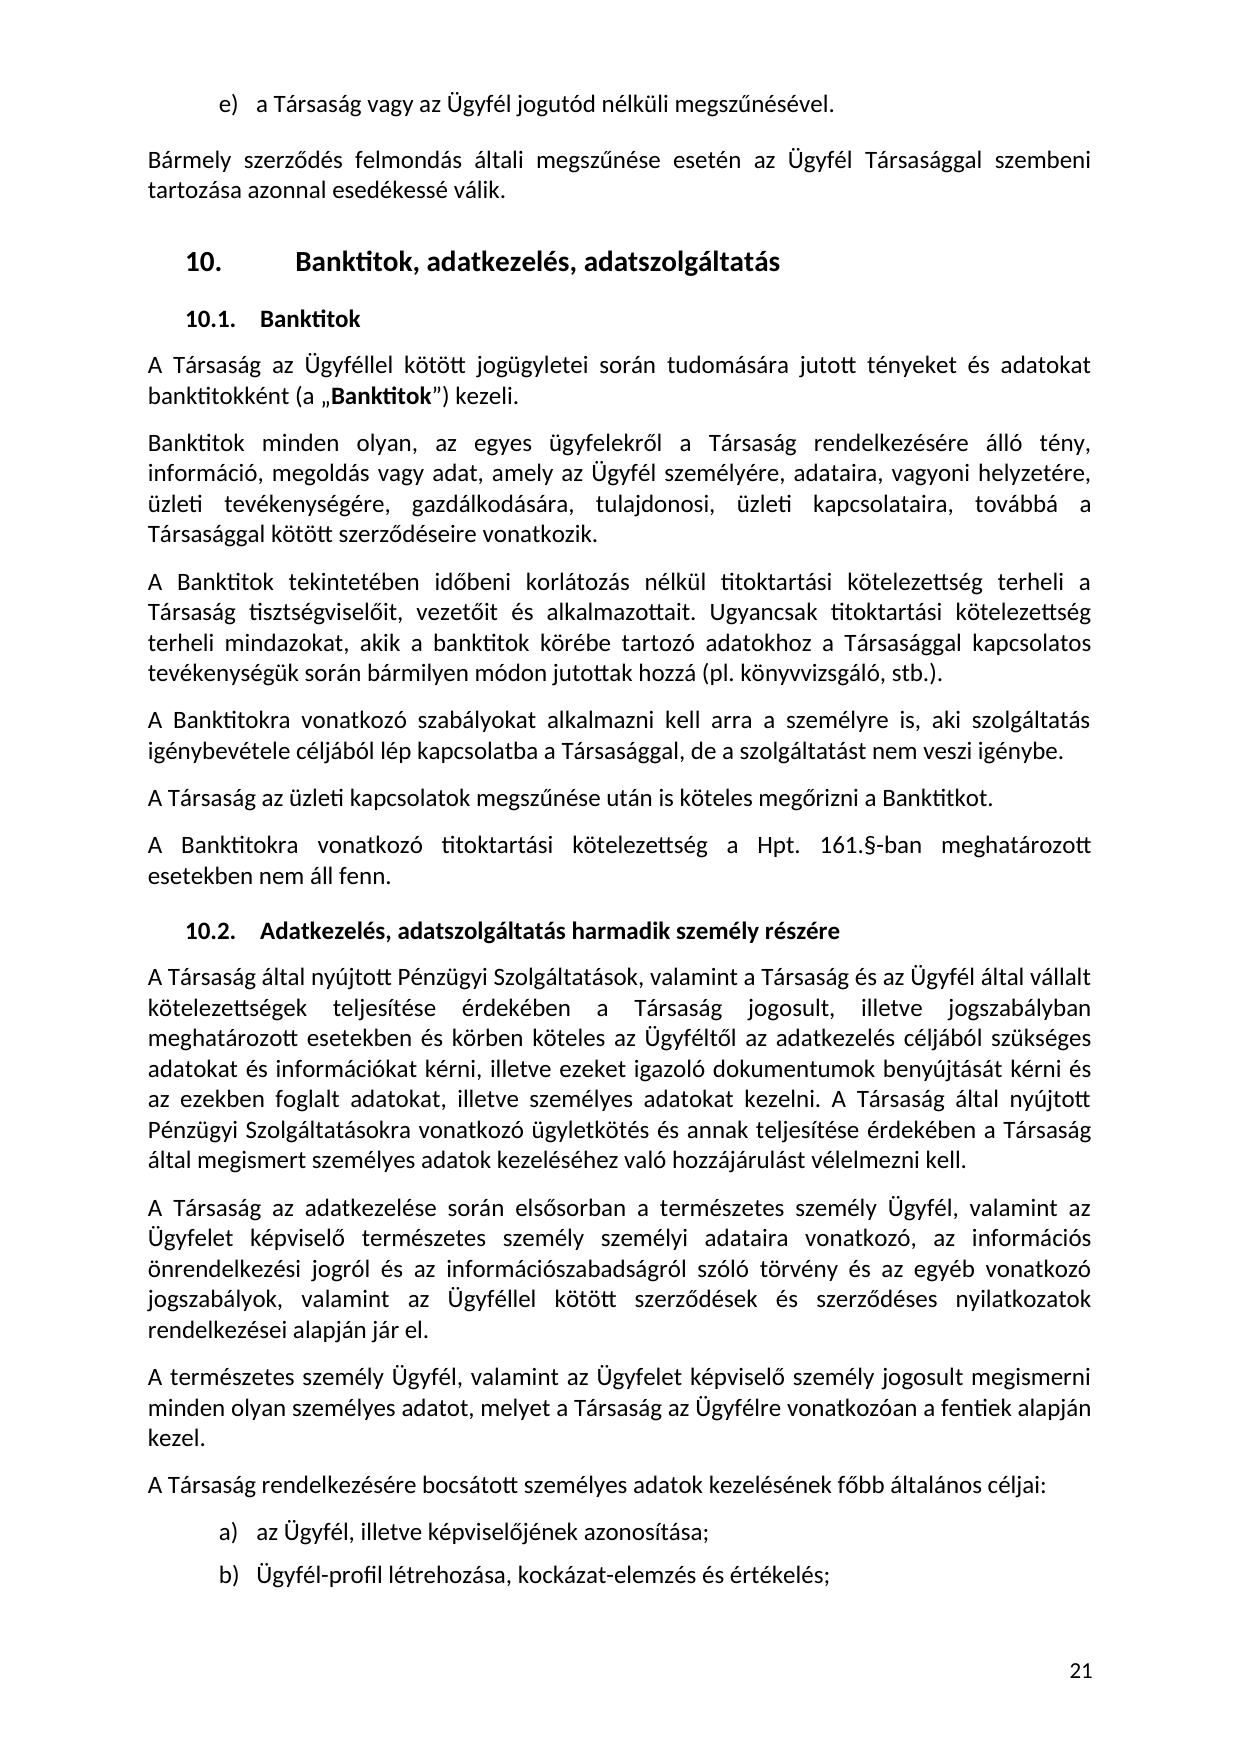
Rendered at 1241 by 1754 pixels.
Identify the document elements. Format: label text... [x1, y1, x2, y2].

text A Társaság az adatkezelése során elsősorban a természetes személy Ügyfél, valamint az Ügyfelet képviselő természetes személy személyi adataira vonatkozó, az információs önrendelkezési jogról és az információszabadságról szóló törvény és az egyéb vonatkozó jogszabályok, valamint az Ügyféllel kötött szerződések és szerződéses nyilatkozatok rendelkezései alapján jár el. [148, 1192, 1092, 1344]
text A Társaság által nyújtott Pénzügyi Szolgáltatások, valamint a Társaság és az Ügyfél által vállalt kötelezettségek teljesítése érdekében a Társaság jogosult, illetve jogszabályban meghatározott esetekben és körben köteles az Ügyféltől az adatkezelés céljából szükséges adatokat és információkat kérni, illetve ezeket igazoló dokumentumok benyújtását kérni és az ezekben foglalt adatokat, illetve személyes adatokat kezelni. A Társaság által nyújtott Pénzügyi Szolgáltatásokra vonatkozó ügyletkötés és annak teljesítése érdekében a Társaság által megismert személyes adatok kezeléséhez való hozzájárulást vélelmezni kell. [148, 962, 1092, 1175]
subtitle Banktitok, adatkezelés, adatszolgáltatás [185, 243, 1092, 278]
text Bármely szerződés felmondás általi megszűnése esetén az Ügyfél Társasággal szembeni tartozása azonnal esedékessé válik. [148, 144, 1092, 205]
text A Társaság az üzleti kapcsolatok megszűnése után is köteles megőrizni a Banktitkot. [148, 782, 1092, 813]
list az Ügyfél, illetve képviselőjének azonosítása; [219, 1517, 1092, 1547]
text A Banktitok tekintetében időbeni korlátozás nélkül titoktartási kötelezettség terheli a Társaság tisztségviselőit, vezetőit és alkalmazottait. Ugyancsak titoktartási kötelezettség terheli mindazokat, akik a banktitok körébe tartozó adatokhoz a Társasággal kapcsolatos tevékenységük során bármilyen módon jutottak hozzá (pl. könyvvizsgáló, stb.). [148, 566, 1092, 688]
subtitle Adatkezelés, adatszolgáltatás harmadik személy részére [185, 916, 1092, 946]
text A Társaság az Ügyféllel kötött jogügyletei során tudomására jutott tényeket és adatokat banktitokként (a „Banktitok”) kezeli. [148, 349, 1092, 410]
text A természetes személy Ügyfél, valamint az Ügyfelet képviselő személy jogosult megismerni minden olyan személyes adatot, melyet a Társaság az Ügyfélre vonatkozóan a fentiek alapján kezel. [148, 1361, 1092, 1453]
text A Banktitokra vonatkozó szabályokat alkalmazni kell arra a személyre is, aki szolgáltatás igénybevétele céljából lép kapcsolatba a Társasággal, de a szolgáltatást nem veszi igénybe. [148, 704, 1092, 766]
text A Társaság rendelkezésére bocsátott személyes adatok kezelésének főbb általános céljai: [148, 1469, 1092, 1500]
text A Banktitokra vonatkozó titoktartási kötelezettség a Hpt. 161.§-ban meghatározott esetekben nem áll fenn. [148, 829, 1092, 891]
list Ügyfél-profil létrehozása, kockázat-elemzés és értékelés; [219, 1559, 1092, 1590]
list a Társaság vagy az Ügyfél jogutód nélküli megszűnésével. [218, 89, 1092, 119]
subtitle Banktitok [185, 303, 1092, 334]
text Banktitok minden olyan, az egyes ügyfelekről a Társaság rendelkezésére álló tény, információ, megoldás vagy adat, amely az Ügyfél személyére, adataira, vagyoni helyzetére, üzleti tevékenységére, gazdálkodására, tulajdonosi, üzleti kapcsolataira, továbbá a Társasággal kötött szerződéseire vonatkozik. [148, 427, 1092, 549]
